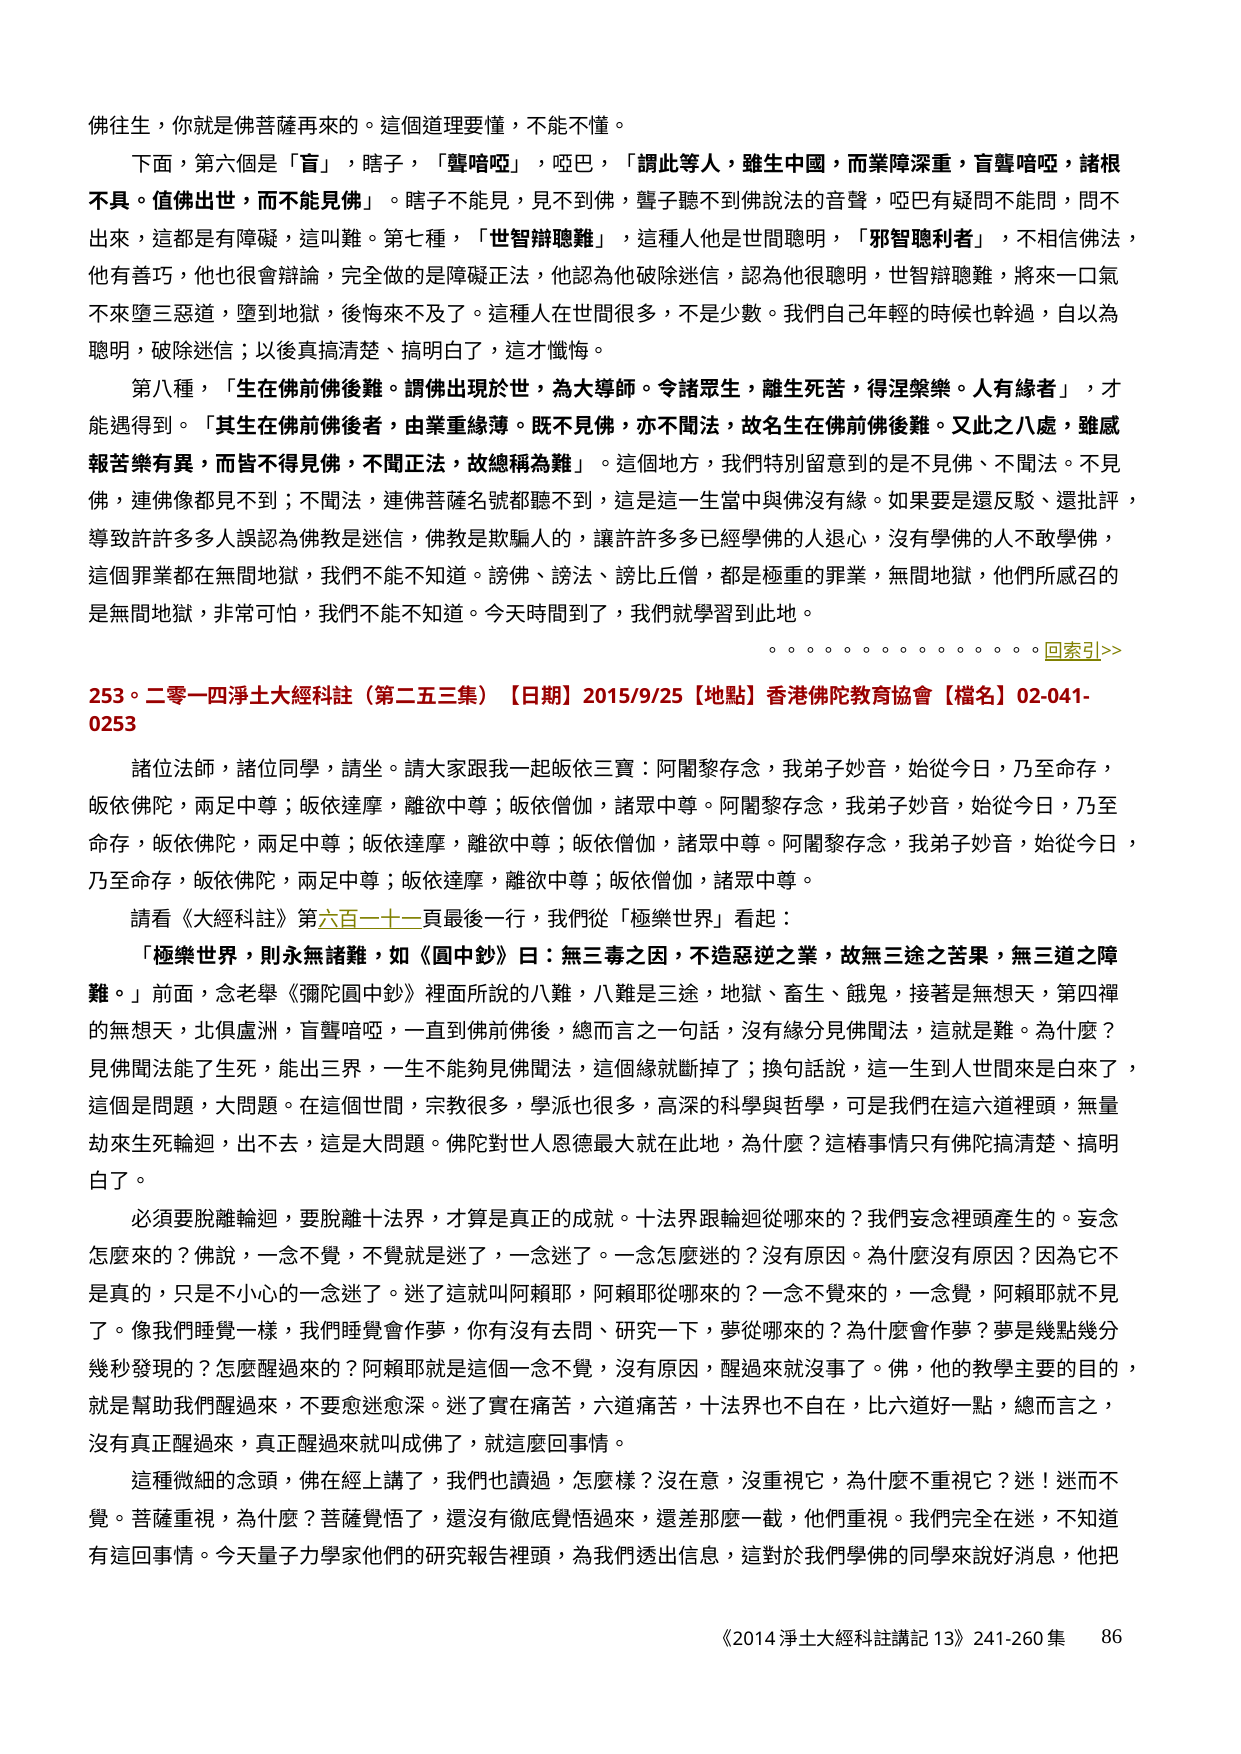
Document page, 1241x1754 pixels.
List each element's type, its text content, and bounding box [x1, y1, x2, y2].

text 第八種，「生在佛前佛後難。謂佛出現於世，為大導師。令諸眾生，離生死苦，得涅槃樂。人有緣者」，才能遇得到。「其生在佛前佛後者，由業重緣薄。既不見佛，亦不聞法，故名生在佛前佛後難。又此之八處，雖感報苦樂有異，而皆不得見佛，不聞正法，故總稱為難」。這個地方，我們特別留意到的是不見佛、不聞法。不見佛，連佛像都見不到；不聞法，連佛菩薩名號都聽不到，這是這一生當中與佛沒有緣。如果要是還反駁、還批評，導致許許多多人誤認為佛教是迷信，佛教是欺騙人的，讓許許多多已經學佛的人退心，沒有學佛的人不敢學佛，這個罪業都在無間地獄，我們不能不知道。謗佛、謗法、謗比丘僧，都是極重的罪業，無間地獄，他們所感召的是無間地獄，非常可怕，我們不能不知道。今天時間到了，我們就學習到此地。 [89, 368, 1122, 631]
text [89, 106, 1122, 143]
text 請看《大經科註》第六百一十一頁最後一行，我們從「極樂世界」看起： [89, 898, 1122, 936]
text 「極樂世界，則永無諸難，如《圓中鈔》曰：無三毒之因，不造惡逆之業，故無三途之苦果，無三道之障難。」前面，念老舉《彌陀圓中鈔》裡面所說的八難，八難是三途，地獄、畜生、餓鬼，接著是無想天，第四禪的無想天，北俱盧洲，盲聾喑啞，一直到佛前佛後，總而言之一句話，沒有緣分見佛聞法，這就是難。為什麼？見佛聞法能了生死，能出三界，一生不能夠見佛聞法，這個緣就斷掉了；換句話說，這一生到人世間來是白來了，這個是問題，大問題。在這個世間，宗教很多，學派也很多，高深的科學與哲學，可是我們在這六道裡頭，無量劫來生死輪迴，出不去，這是大問題。佛陀對世人恩德最大就在此地，為什麼？這樁事情只有佛陀搞清楚、搞明白了。 [89, 936, 1122, 1198]
text 諸位法師，諸位同學，請坐。請大家跟我一起皈依三寶：阿闍黎存念，我弟子妙音，始從今日，乃至命存，皈依佛陀，兩足中尊；皈依達摩，離欲中尊；皈依僧伽，諸眾中尊。阿闍黎存念，我弟子妙音，始從今日，乃至命存，皈依佛陀，兩足中尊；皈依達摩，離欲中尊；皈依僧伽，諸眾中尊。阿闍黎存念，我弟子妙音，始從今日，乃至命存，皈依佛陀，兩足中尊；皈依達摩，離欲中尊；皈依僧伽，諸眾中尊。 [89, 748, 1122, 898]
subtitle 253。二零一四淨土大經科註（第二五三集）【日期】2015/9/25【地點】香港佛陀教育協會【檔名】02-041-0253 [89, 679, 1122, 738]
text 必須要脫離輪迴，要脫離十法界，才算是真正的成就。十法界跟輪迴從哪來的？我們妄念裡頭產生的。妄念怎麼來的？佛說，一念不覺，不覺就是迷了，一念迷了。一念怎麼迷的？沒有原因。為什麼沒有原因？因為它不是真的，只是不小心的一念迷了。迷了這就叫阿賴耶，阿賴耶從哪來的？一念不覺來的，一念覺，阿賴耶就不見了。像我們睡覺一樣，我們睡覺會作夢，你有沒有去問、研究一下，夢從哪來的？為什麼會作夢？夢是幾點幾分幾秒發現的？怎麼醒過來的？阿賴耶就是這個一念不覺，沒有原因，醒過來就沒事了。佛，他的教學主要的目的，就是幫助我們醒過來，不要愈迷愈深。迷了實在痛苦，六道痛苦，十法界也不自在，比六道好一點，總而言之，沒有真正醒過來，真正醒過來就叫成佛了，就這麼回事情。 [89, 1198, 1122, 1461]
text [89, 1461, 1122, 1573]
text 下面，第六個是「盲」，瞎子，「聾喑啞」，啞巴，「謂此等人，雖生中國，而業障深重，盲聾喑啞，諸根不具。值佛出世，而不能見佛」。瞎子不能見，見不到佛，聾子聽不到佛說法的音聲，啞巴有疑問不能問，問不出來，這都是有障礙，這叫難。第七種，「世智辯聰難」，這種人他是世間聰明，「邪智聰利者」，不相信佛法，他有善巧，他也很會辯論，完全做的是障礙正法，他認為他破除迷信，認為他很聰明，世智辯聰難，將來一口氣不來墮三惡道，墮到地獄，後悔來不及了。這種人在世間很多，不是少數。我們自己年輕的時候也幹過，自以為聰明，破除迷信；以後真搞清楚、搞明白了，這才懺悔。 [89, 143, 1122, 368]
text 。。。。。。。。。。。。。。。回索引>> [89, 631, 1122, 668]
